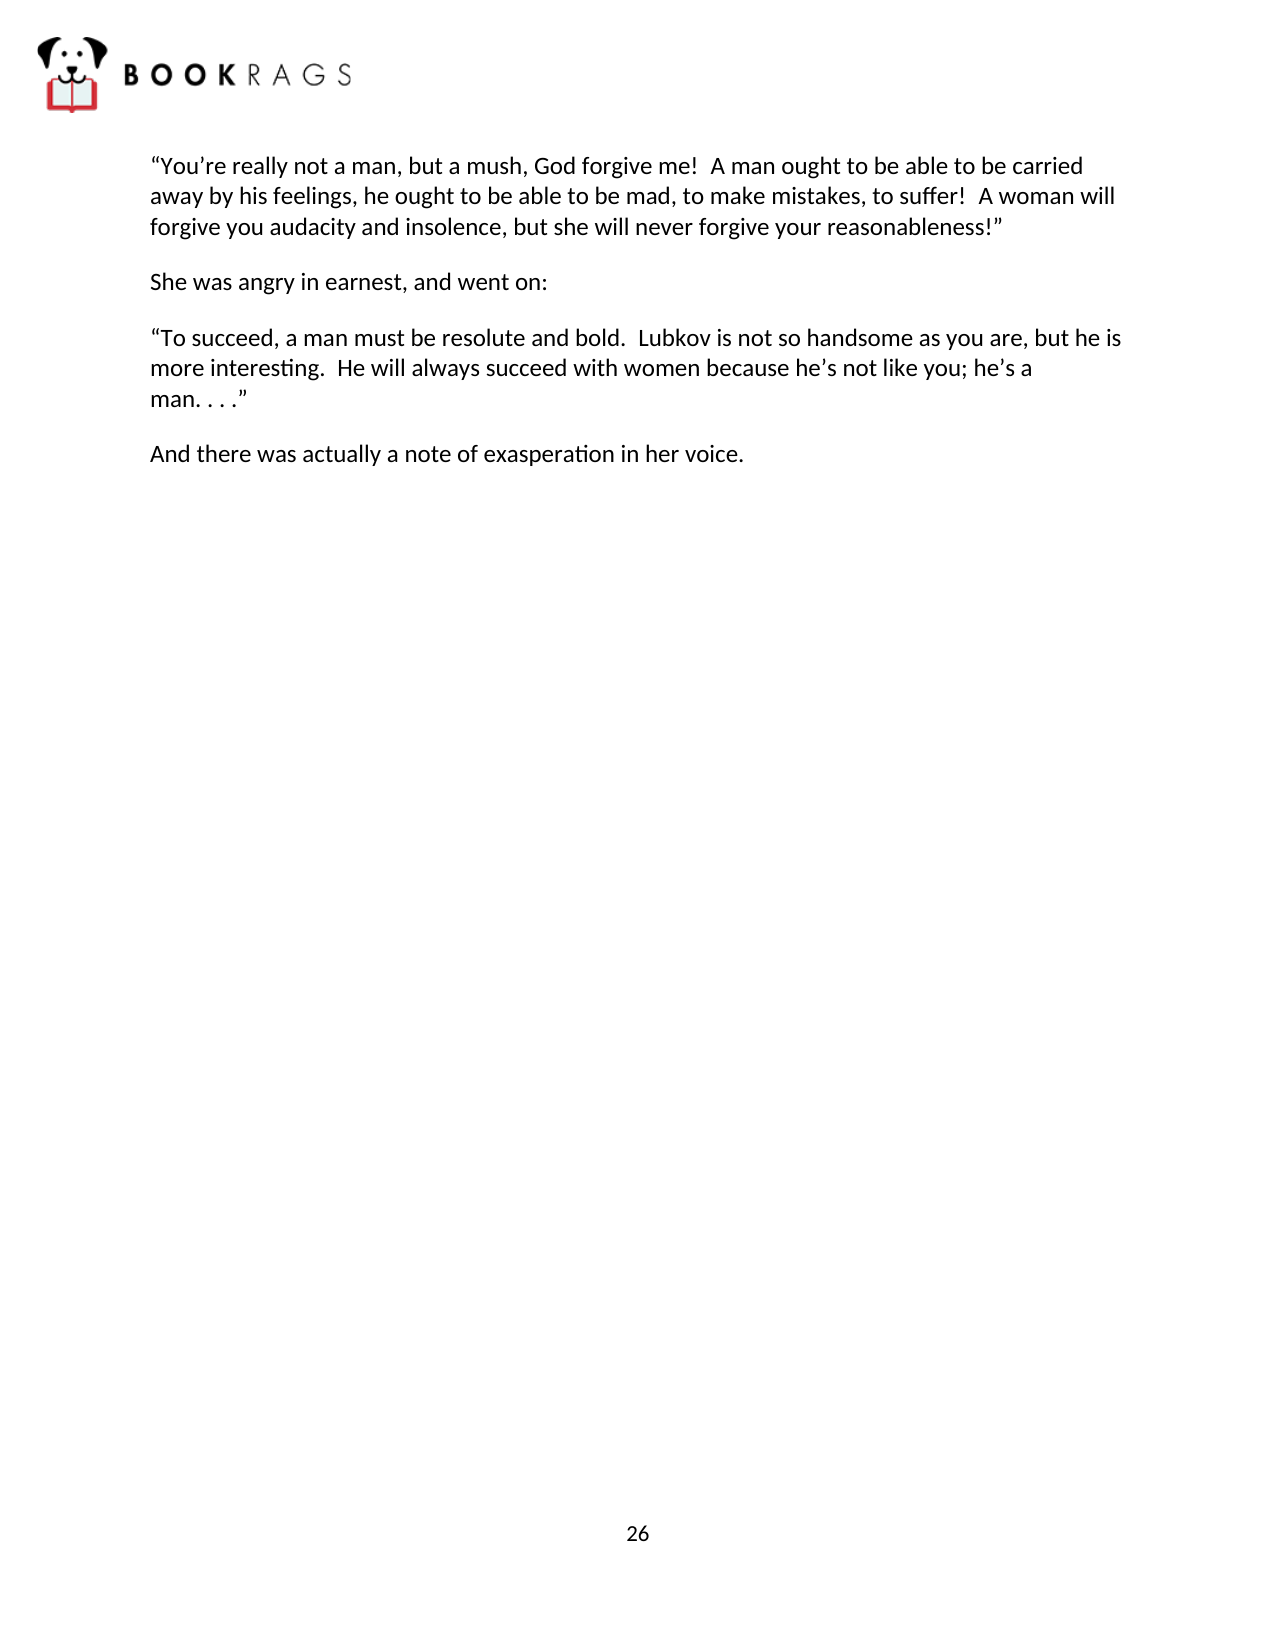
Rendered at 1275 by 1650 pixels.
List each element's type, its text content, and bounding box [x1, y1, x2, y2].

text “To succeed, a man must be resolute and bold. Lubkov is not so handsome as you are, but he is more interesting. He will always succeed with women because he’s not like you; he’s a man. . . .” [150, 322, 1125, 414]
text She was angry in earnest, and went on: [150, 267, 1125, 297]
text And there was actually a note of exasperation in her voice. [150, 439, 1125, 469]
picture [37, 37, 351, 113]
text “You’re really not a man, but a mush, God forgive me! A man ought to be able to be carried away by his feelings, he ought to be able to be mad, to make mistakes, to suffer! A woman will forgive you audacity and insolence, but she will never forgive your reasonableness!” [150, 150, 1125, 242]
